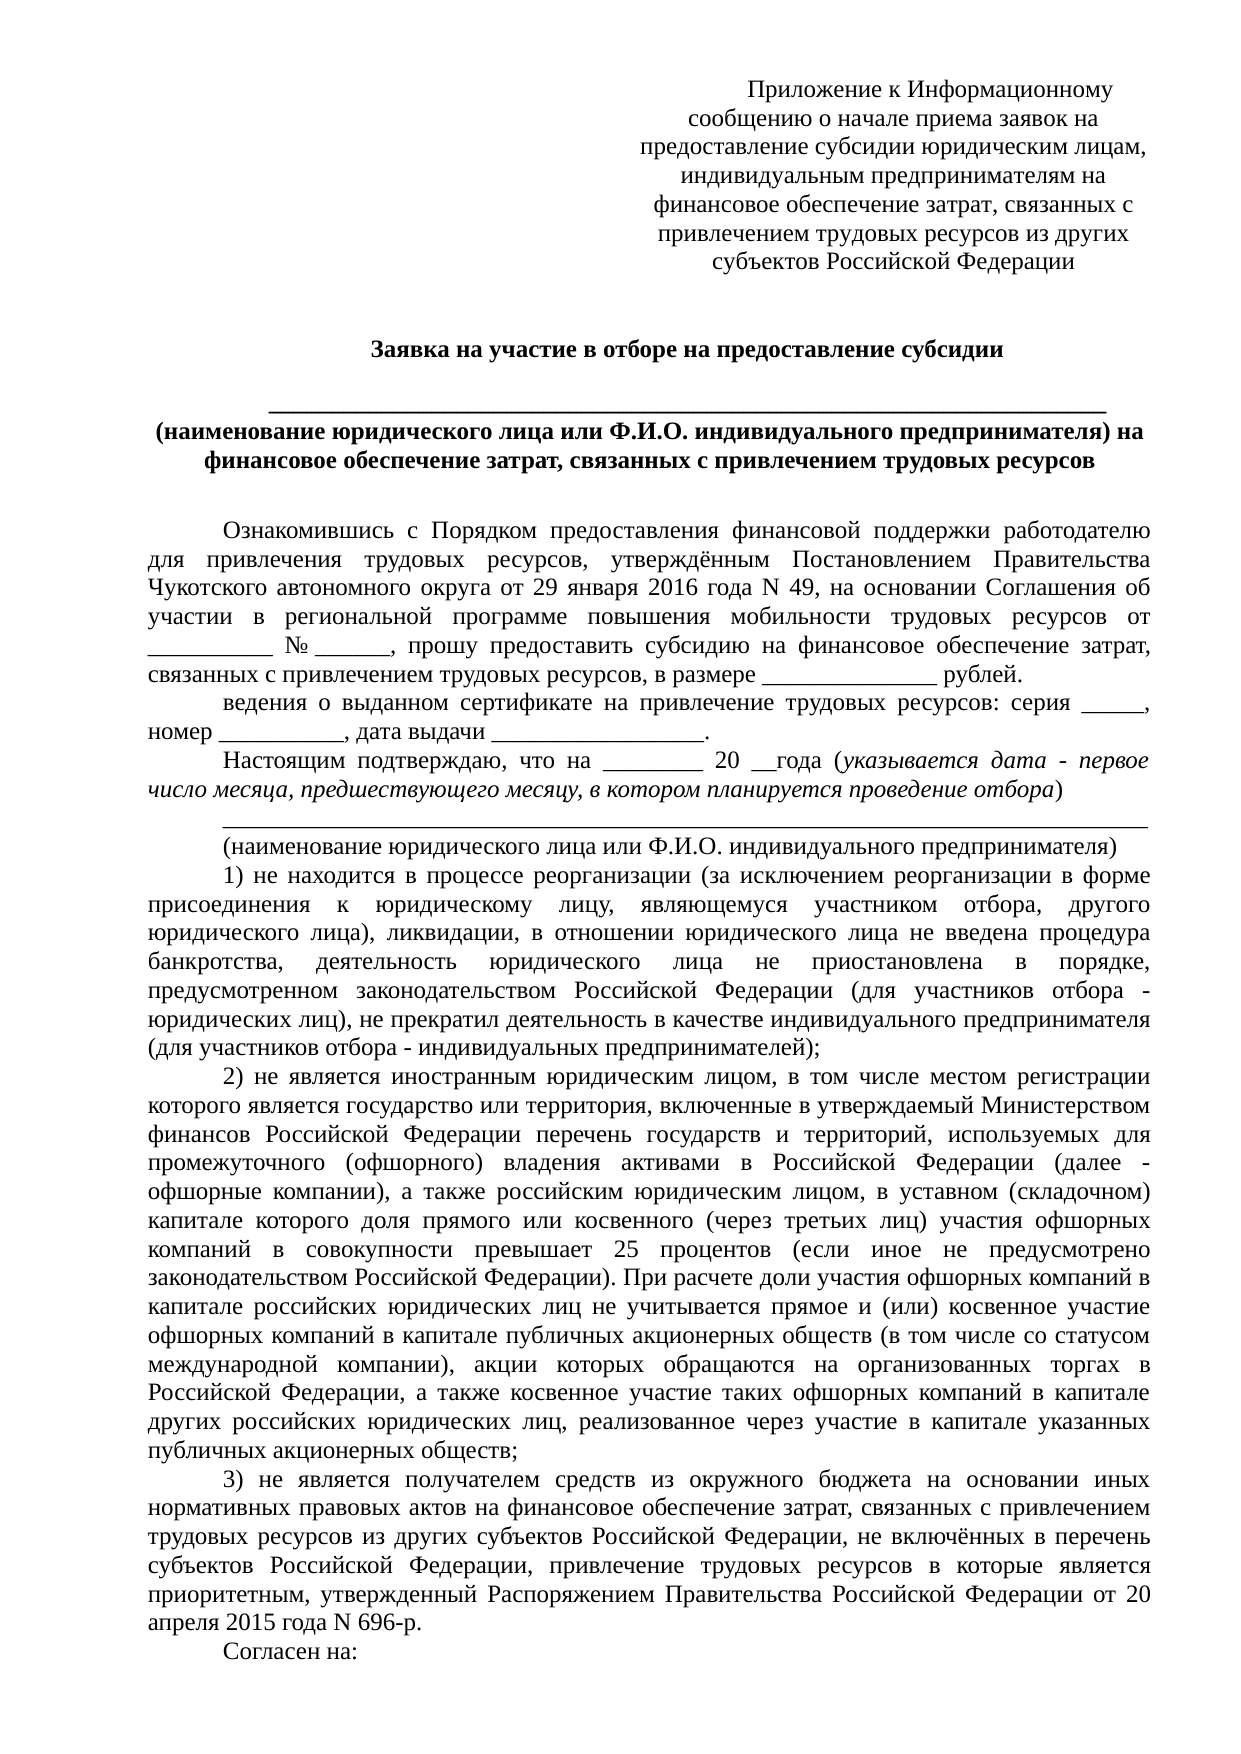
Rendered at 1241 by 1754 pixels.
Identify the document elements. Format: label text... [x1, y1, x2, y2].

text 2) не является иностранным юридическим лицом, в том числе местом регистрации которого является государство или территория, включенные в утверждаемый Министерством финансов Российской Федерации перечень государств и территорий, используемых для промежуточного (офшорного) владения активами в Российской Федерации (далее - офшорные компании), а также российским юридическим лицом, в уставном (складочном) капитале которого доля прямого или косвенного (через третьих лиц) участия офшорных компаний в совокупности превышает 25 процентов (если иное не предусмотрено законодательством Российской Федерации). При расчете доли участия офшорных компаний в капитале российских юридических лиц не учитывается прямое и (или) косвенное участие офшорных компаний в капитале публичных акционерных обществ (в том числе со статусом международной компании), акции которых обращаются на организованных торгах в Российской Федерации, а также косвенное участие таких офшорных компаний в капитале других российских юридических лиц, реализованное через участие в капитале указанных публичных акционерных обществ; [148, 1061, 1152, 1464]
text Настоящим подтверждаю, что на ________ 20 __года (указывается дата - первое число месяца, предшествующего месяцу, в котором планируется проведение отбора) [148, 745, 1152, 802]
text Ознакомившись с Порядком предоставления финансовой поддержки работодателю для привлечения трудовых ресурсов, утверждённым Постановлением Правительства Чукотского автономного округа от 29 января 2016 года N 49, на основании Соглашения об участии в региональной программе повышения мобильности трудовых ресурсов от __________ № ______, прошу предоставить субсидию на финансовое обеспечение затрат, связанных с привлечением трудовых ресурсов, в размере ______________ рублей. [148, 515, 1152, 687]
text (наименование юридического лица или Ф.И.О. индивидуального предпринимателя) [148, 831, 1152, 860]
text 3) не является получателем средств из окружного бюджета на основании иных нормативных правовых актов на финансовое обеспечение затрат, связанных с привлечением трудовых ресурсов из других субъектов Российской Федерации, не включённых в перечень субъектов Российской Федерации, привлечение трудовых ресурсов в которые является приоритетным, утвержденный Распоряжением Правительства Российской Федерации от 20 апреля 2015 года N 696-р. [148, 1464, 1152, 1636]
subtitle ___________________________________________________________________ (наименование юридического лица или Ф.И.О. индивидуального предпринимателя) на финансовое обеспечение затрат, связанных с привлечением трудовых ресурсов [148, 387, 1152, 474]
text 1) не находится в процессе реорганизации (за исключением реорганизации в форме присоединения к юридическому лицу, являющемуся участником отбора, другого юридического лица), ликвидации, в отношении юридического лица не введена процедура банкротства, деятельность юридического лица не приостановлена в порядке, предусмотренном законодательством Российской Федерации (для участников отбора - юридических лиц), не прекратил деятельность в качестве индивидуального предпринимателя (для участников отбора - индивидуальных предпринимателей); [148, 860, 1152, 1061]
text ведения о выданном сертификате на привлечение трудовых ресурсов: серия _____, номер __________, дата выдачи _________________. [148, 687, 1152, 745]
text __________________________________________________________________________ [148, 802, 1152, 831]
text Приложение к Информационному сообщению о начале приема заявок на предоставление субсидии юридическим лицам, индивидуальным предпринимателям на финансовое обеспечение затрат, связанных с привлечением трудовых ресурсов из других субъектов Российской Федерации [635, 74, 1152, 275]
text Согласен на: [148, 1636, 1152, 1665]
subtitle Заявка на участие в отборе на предоставление субсидии [148, 334, 1152, 362]
